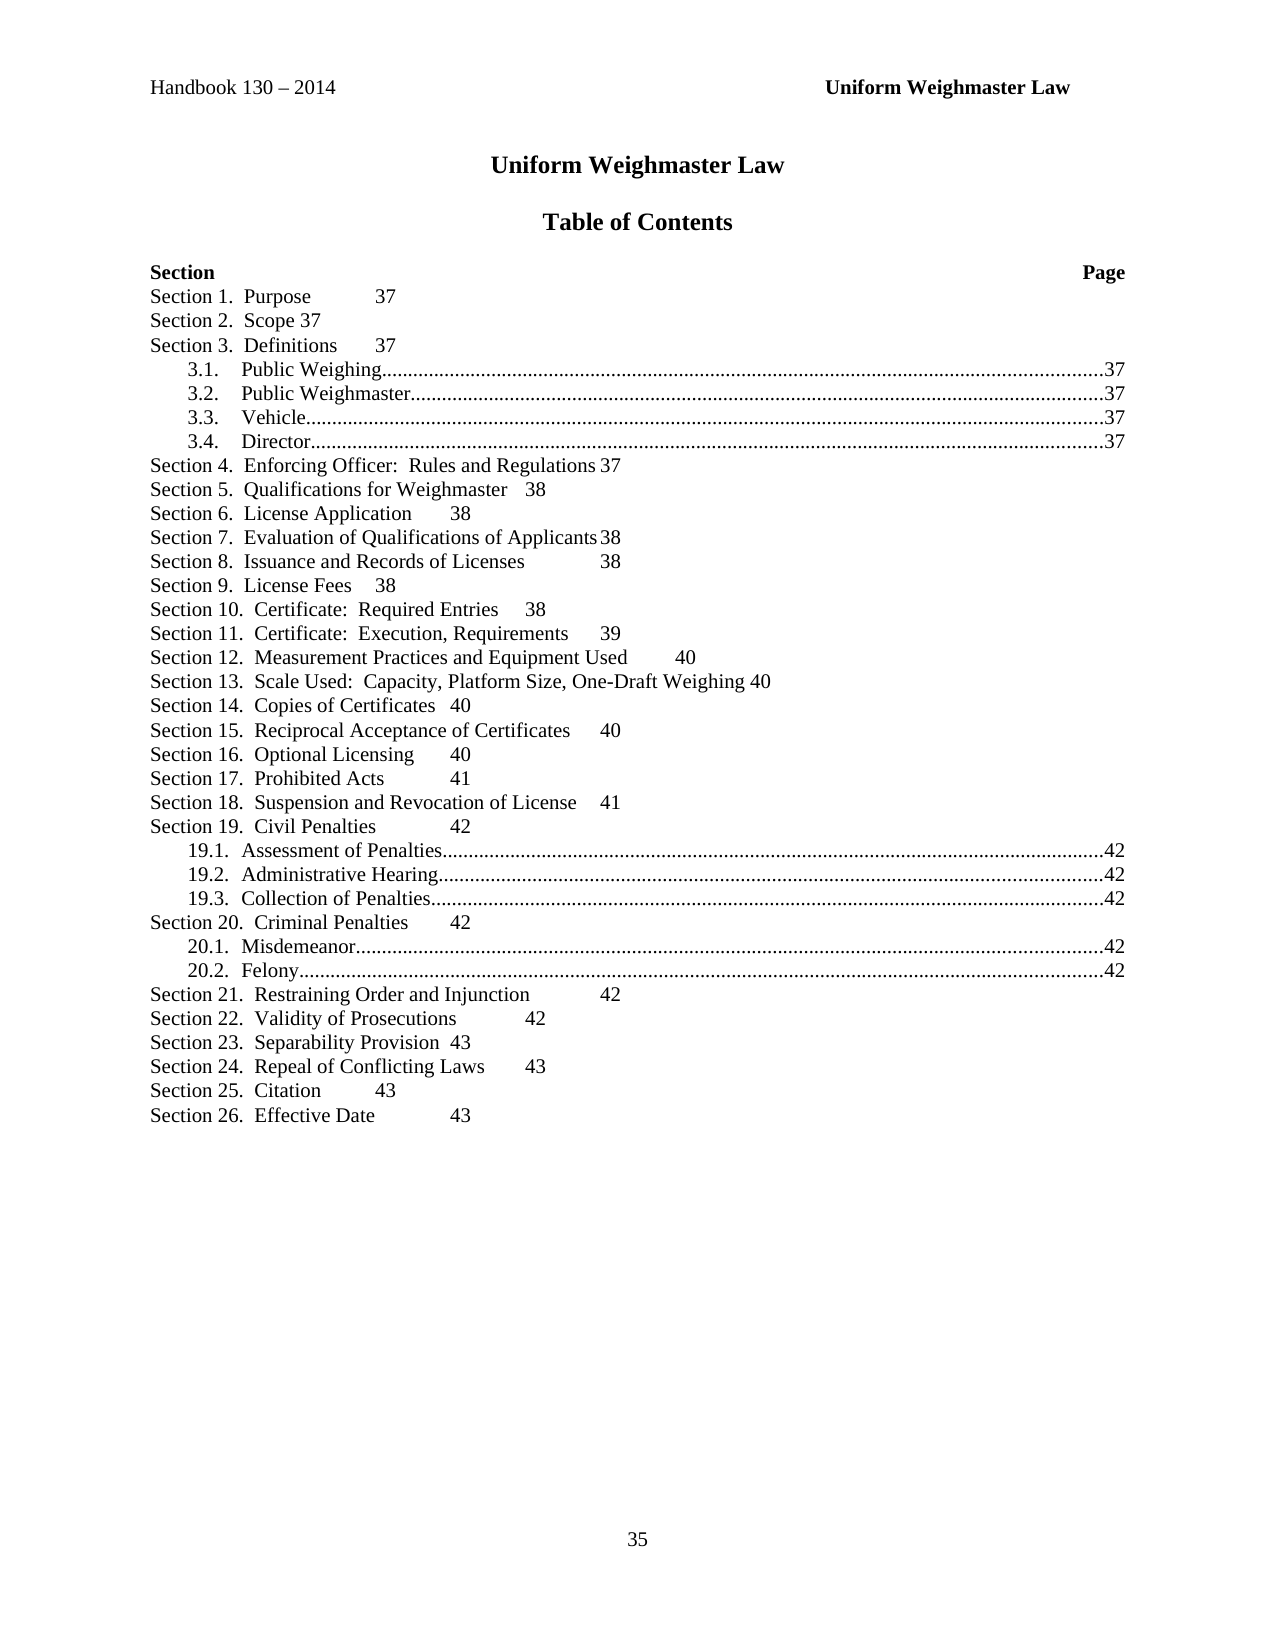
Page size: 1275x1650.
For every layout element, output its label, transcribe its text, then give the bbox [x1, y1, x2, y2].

text Section 21. Restraining Order and Injunction 42 [150, 982, 1125, 1006]
text Section 25. Citation 43 [150, 1078, 1125, 1102]
text Section 18. Suspension and Revocation of License 41 [150, 790, 1125, 814]
text Section 19. Civil Penalties 42 [150, 814, 1125, 838]
text 20.1. Misdemeanor. 42 [187, 934, 1125, 958]
text Section 1. Purpose 37 [150, 284, 1125, 308]
text Section 13. Scale Used: Capacity, Platform Size, One-Draft Weighing 40 [150, 669, 1125, 693]
text Section 6. License Application 38 [150, 501, 1125, 525]
text Section 24. Repeal of Conflicting Laws 43 [150, 1054, 1125, 1078]
text Section Page [150, 260, 1125, 284]
text Uniform Weighmaster Law [150, 150, 1125, 179]
text Section 8. Issuance and Records of Licenses 38 [150, 549, 1125, 573]
text 3.2. Public Weighmaster. 37 [187, 381, 1125, 405]
text Section 23. Separability Provision 43 [150, 1030, 1125, 1054]
text 20.2. Felony. 42 [187, 958, 1125, 982]
text Section 26. Effective Date 43 [150, 1102, 1125, 1127]
text Section 10. Certificate: Required Entries 38 [150, 597, 1125, 621]
text 19.1. Assessment of Penalties. 42 [187, 838, 1125, 862]
text Section 2. Scope 37 [150, 308, 1125, 332]
text Section 3. Definitions 37 [150, 332, 1125, 357]
text Table of Contents [150, 207, 1125, 236]
text Section 15. Reciprocal Acceptance of Certificates 40 [150, 717, 1125, 742]
text Section 20. Criminal Penalties 42 [150, 910, 1125, 934]
text 3.4. Director. 37 [187, 429, 1125, 453]
text 19.3. Collection of Penalties. 42 [187, 886, 1125, 910]
text 19.2. Administrative Hearing. 42 [187, 862, 1125, 886]
text Section 17. Prohibited Acts 41 [150, 766, 1125, 790]
text Section 16. Optional Licensing 40 [150, 742, 1125, 766]
text Section 12. Measurement Practices and Equipment Used 40 [150, 645, 1125, 669]
text Section 5. Qualifications for Weighmaster 38 [150, 477, 1125, 501]
text Section 11. Certificate: Execution, Requirements 39 [150, 621, 1125, 645]
text 3.3. Vehicle. 37 [187, 405, 1125, 429]
text Section 7. Evaluation of Qualifications of Applicants 38 [150, 525, 1125, 549]
text Section 22. Validity of Prosecutions 42 [150, 1006, 1125, 1030]
text Section 9. License Fees 38 [150, 573, 1125, 597]
text Section 14. Copies of Certificates 40 [150, 693, 1125, 717]
text 3.1. Public Weighing. 37 [187, 357, 1125, 381]
text Section 4. Enforcing Officer: Rules and Regulations 37 [150, 453, 1125, 477]
